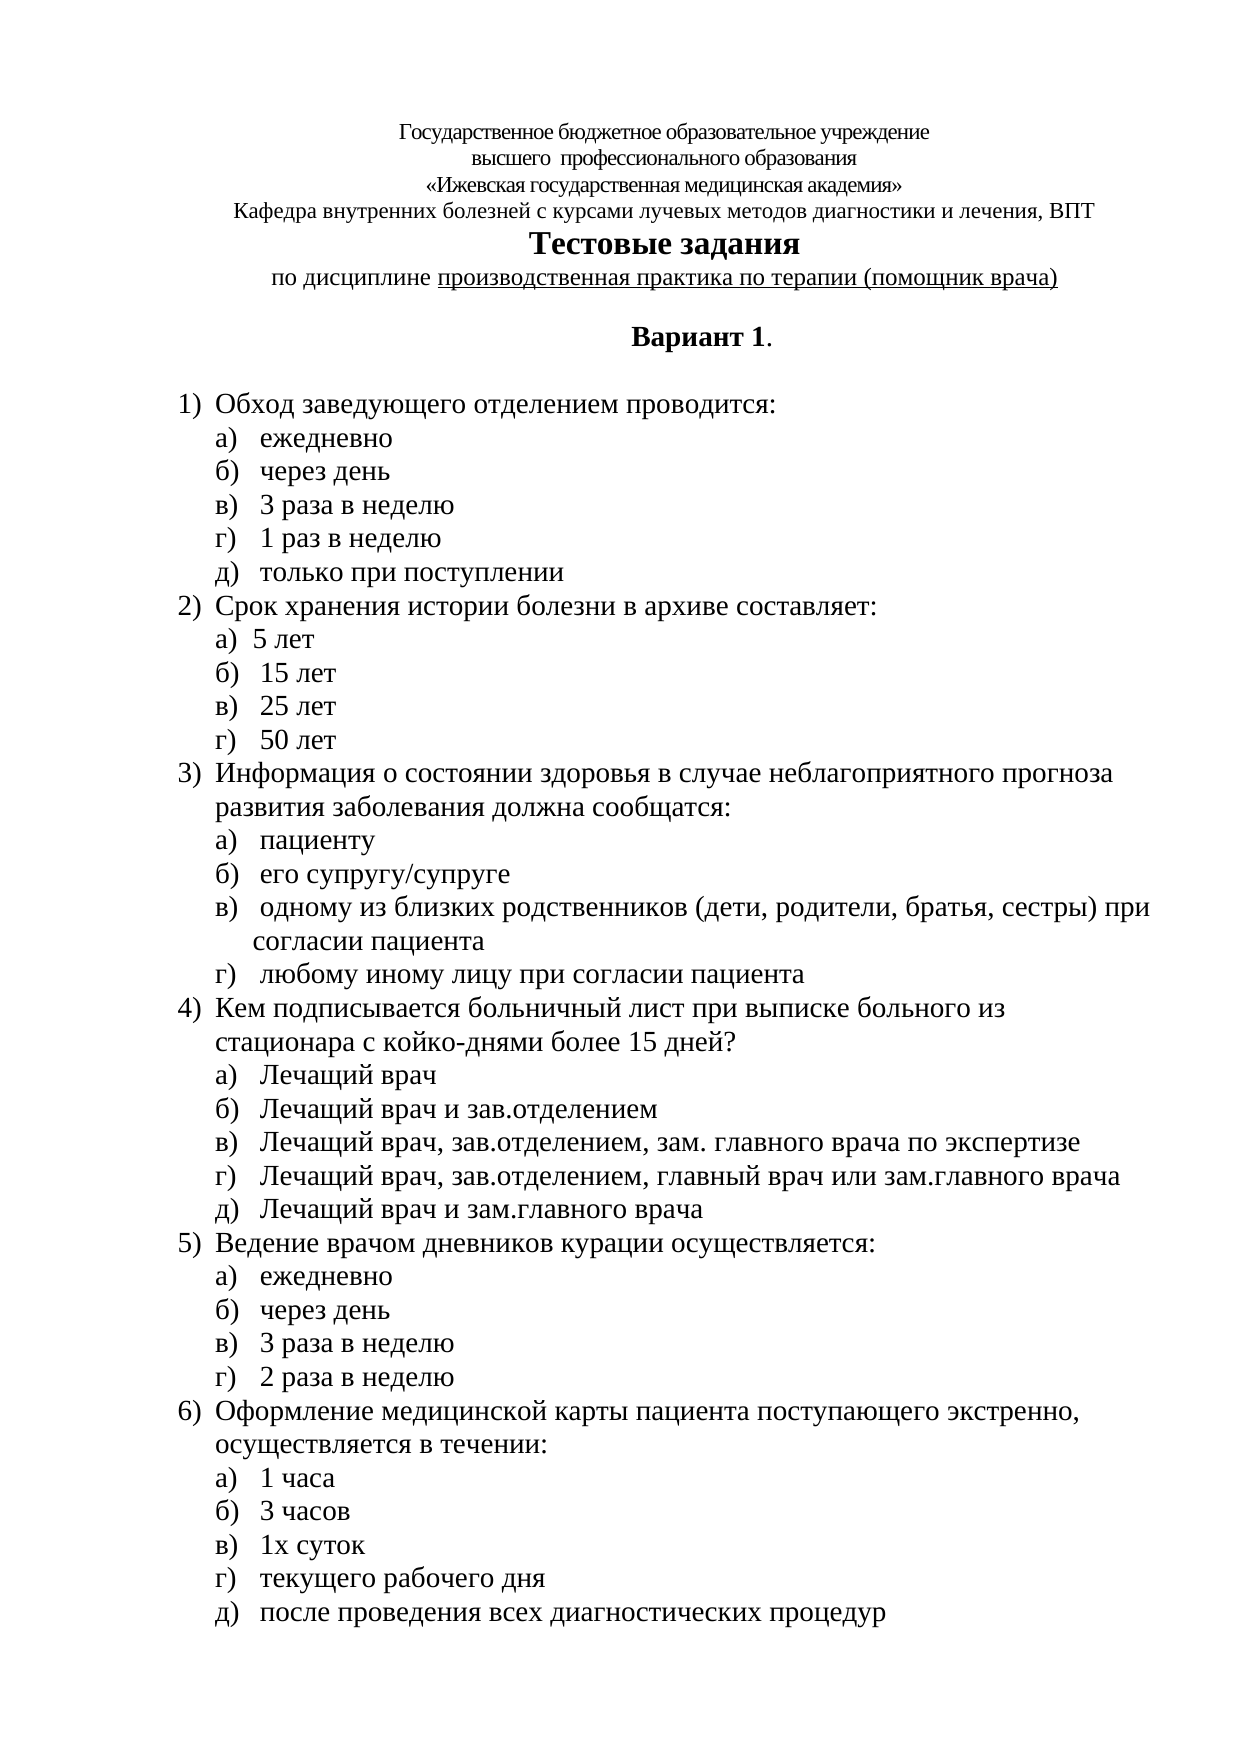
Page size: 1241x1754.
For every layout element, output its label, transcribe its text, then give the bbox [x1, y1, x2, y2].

list 1 раз в неделю [215, 521, 1152, 554]
list Лечащий врач [215, 1057, 1152, 1091]
list ежедневно [215, 420, 1152, 453]
list 2 раза в неделю [215, 1359, 1152, 1393]
text по дисциплине производственная практика по терапии (помощник врача) [177, 262, 1152, 291]
list любому иному лицу при согласии пациента [215, 957, 1152, 990]
list 1х суток [215, 1527, 1152, 1560]
list 5 лет [215, 621, 1152, 655]
list 3 раза в неделю [215, 1326, 1152, 1359]
text высшего профессионального образования [177, 144, 1152, 171]
list 1 часа [215, 1460, 1152, 1493]
list одному из близких родственников (дети, родители, братья, сестры) при согласии пациента [215, 889, 1152, 957]
list Лечащий врач, зав.отделением, зам. главного врача по экспертизе [215, 1124, 1152, 1158]
list пациенту [215, 822, 1152, 856]
list текущего рабочего дня [215, 1560, 1152, 1594]
list Оформление медицинской карты пациента поступающего экстренно, осуществляется в течении: [177, 1393, 1152, 1460]
list Лечащий врач и зав.отделением [215, 1091, 1152, 1124]
list ежедневно [215, 1258, 1152, 1292]
list Лечащий врач, зав.отделением, главный врач или зам.главного врача [215, 1158, 1152, 1191]
text Тестовые задания [177, 223, 1152, 262]
list 15 лет [215, 655, 1152, 688]
text «Ижевская государственная медицинская академия» [177, 171, 1152, 197]
list Срок хранения истории болезни в архиве составляет: [177, 588, 1152, 621]
list Обход заведующего отделением проводится: [177, 386, 1152, 420]
list после проведения всех диагностических процедур [215, 1594, 1152, 1627]
text Кафедра внутренних болезней с курсами лучевых методов диагностики и лечения, ВПТ [177, 197, 1152, 223]
list через день [215, 1292, 1152, 1326]
text Вариант 1. [177, 319, 1152, 353]
list Ведение врачом дневников курации осуществляется: [177, 1225, 1152, 1258]
list 3 часов [215, 1493, 1152, 1527]
list Лечащий врач и зам.главного врача [215, 1191, 1152, 1225]
text Государственное бюджетное образовательное учреждение [177, 118, 1152, 144]
list только при поступлении [215, 554, 1152, 588]
list 25 лет [215, 688, 1152, 722]
list 3 раза в неделю [215, 487, 1152, 521]
list его супругу/супруге [215, 856, 1152, 889]
list Кем подписывается больничный лист при выписке больного из стационара с койко-днями более 15 дней? [177, 990, 1152, 1057]
list Информация о состоянии здоровья в случае неблагоприятного прогноза развития заболевания должна сообщатся: [177, 755, 1152, 822]
list 50 лет [215, 722, 1152, 755]
list через день [215, 453, 1152, 487]
